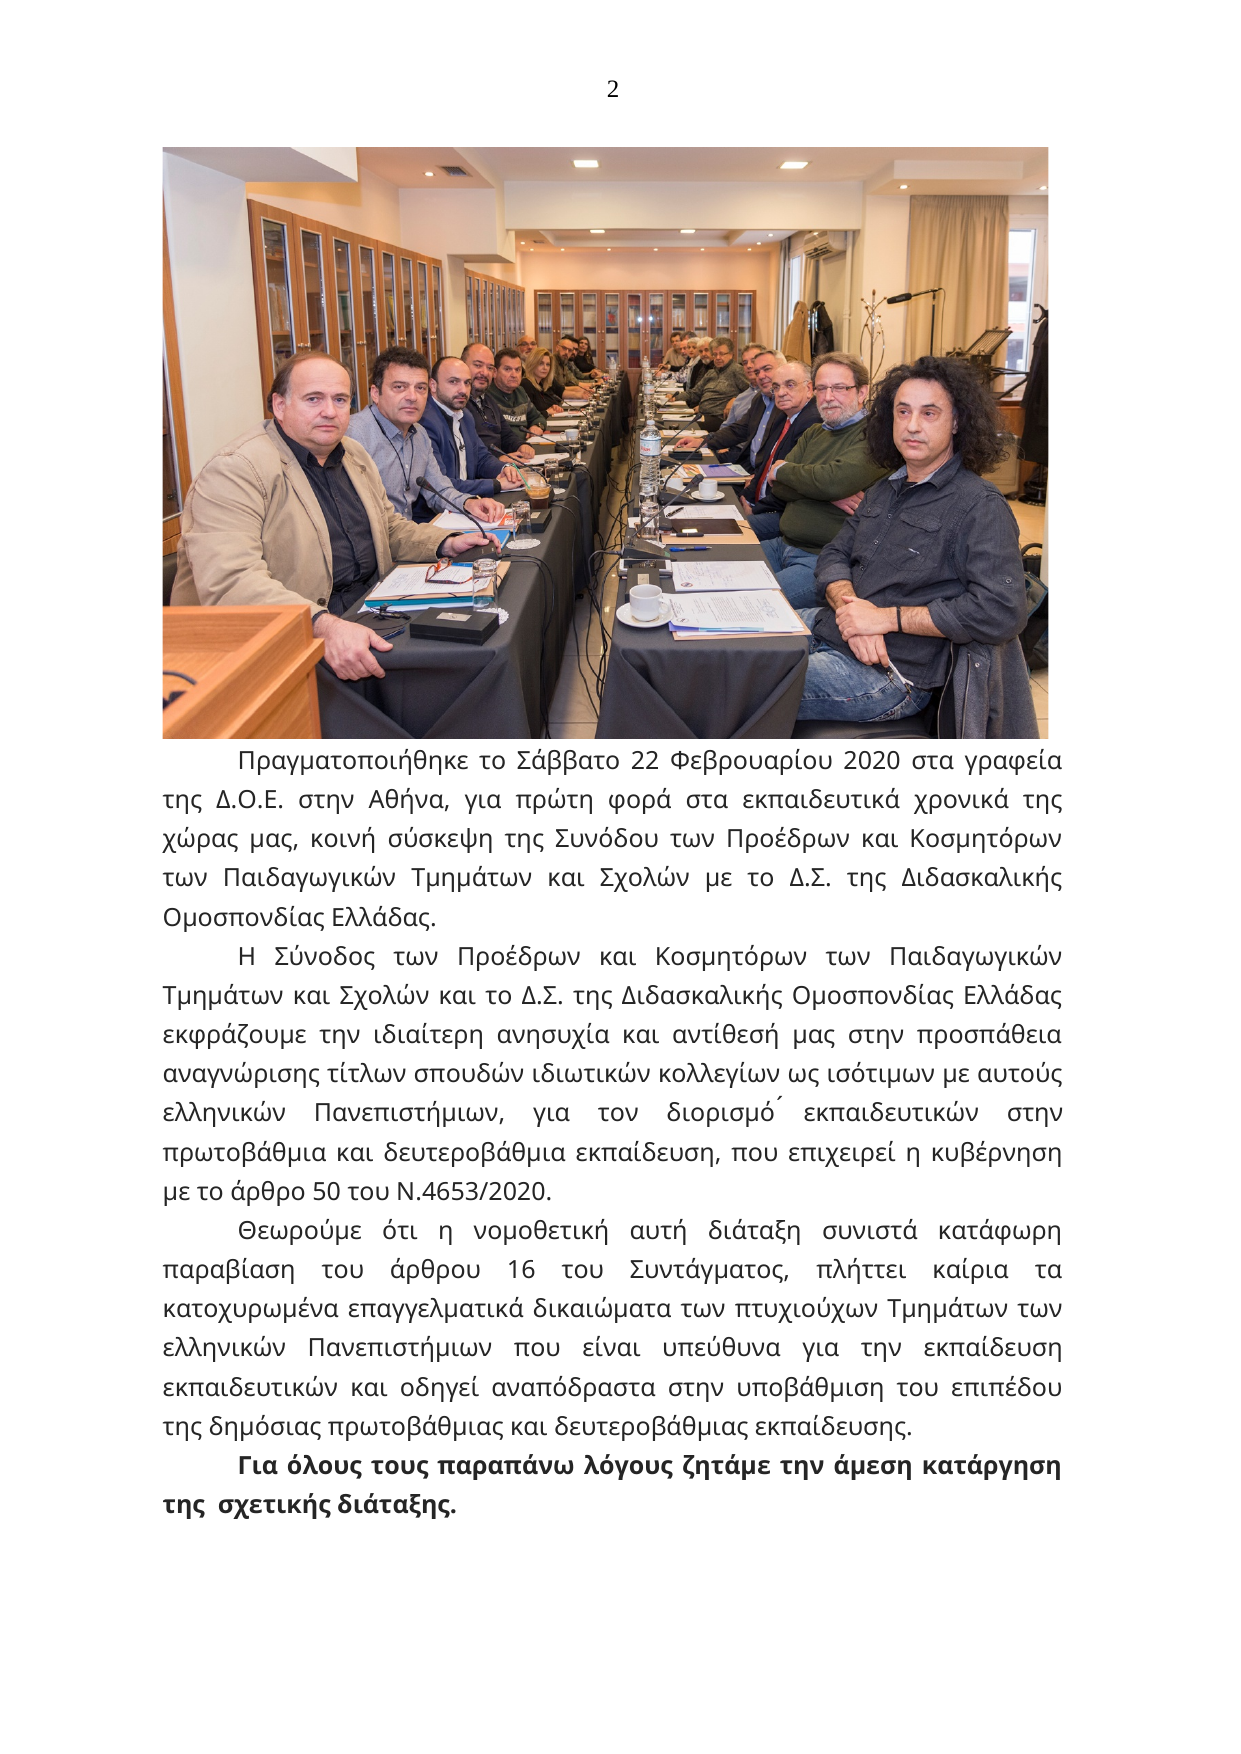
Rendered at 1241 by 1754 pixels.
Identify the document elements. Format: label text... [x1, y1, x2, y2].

text Για όλους τους παραπάνω λόγους ζητάμε την άμεση κατάργηση της σχετικής διάταξης. [162, 1448, 1063, 1521]
text Θεωρούμε ότι η νομοθετική αυτή διάταξη συνιστά κατάφωρη παραβίαση του άρθρου 16 του Συντάγματος, πλήττει καίρια τα κατοχυρωμένα επαγγελματικά δικαιώματα των πτυχιούχων Τμημάτων των ελληνικών Πανεπιστήμιων που είναι υπεύθυνα για την εκπαίδευση εκπαιδευτικών και οδηγεί αναπόδραστα στην υποβάθμιση του επιπέδου της δημόσιας πρωτοβάθμιας και δευτεροβάθμιας εκπαίδευσης. [162, 1213, 1063, 1442]
picture [162, 147, 1049, 739]
text Πραγματοποιήθηκε το Σάββατο 22 Φεβρουαρίου 2020 στα γραφεία της Δ.Ο.Ε. στην Αθήνα, για πρώτη φορά στα εκπαιδευτικά χρονικά της χώρας μας, κοινή σύσκεψη της Συνόδου των Προέδρων και Κοσμητόρων των Παιδαγωγικών Τμημάτων και Σχολών με το Δ.Σ. της Διδασκαλικής Ομοσπονδίας Ελλάδας. [162, 743, 1063, 933]
text H Σύνοδος των Προέδρων και Κοσμητόρων των Παιδαγωγικών Τμημάτων και Σχολών και το Δ.Σ. της Διδασκαλικής Ομοσπονδίας Ελλάδας εκφράζουμε την ιδιαίτερη ανησυχία και αντίθεσή μας στην προσπάθεια αναγνώρισης τίτλων σπουδών ιδιωτικών κολλεγίων ως ισότιμων με αυτούς ελληνικών Πανεπιστήμιων, για τον διορισμό́ εκπαιδευτικών στην πρωτοβάθμια και δευτεροβάθμια εκπαίδευση, που επιχειρεί η κυβέρνηση με το άρθρο 50 του Ν.4653/2020. [162, 938, 1063, 1207]
